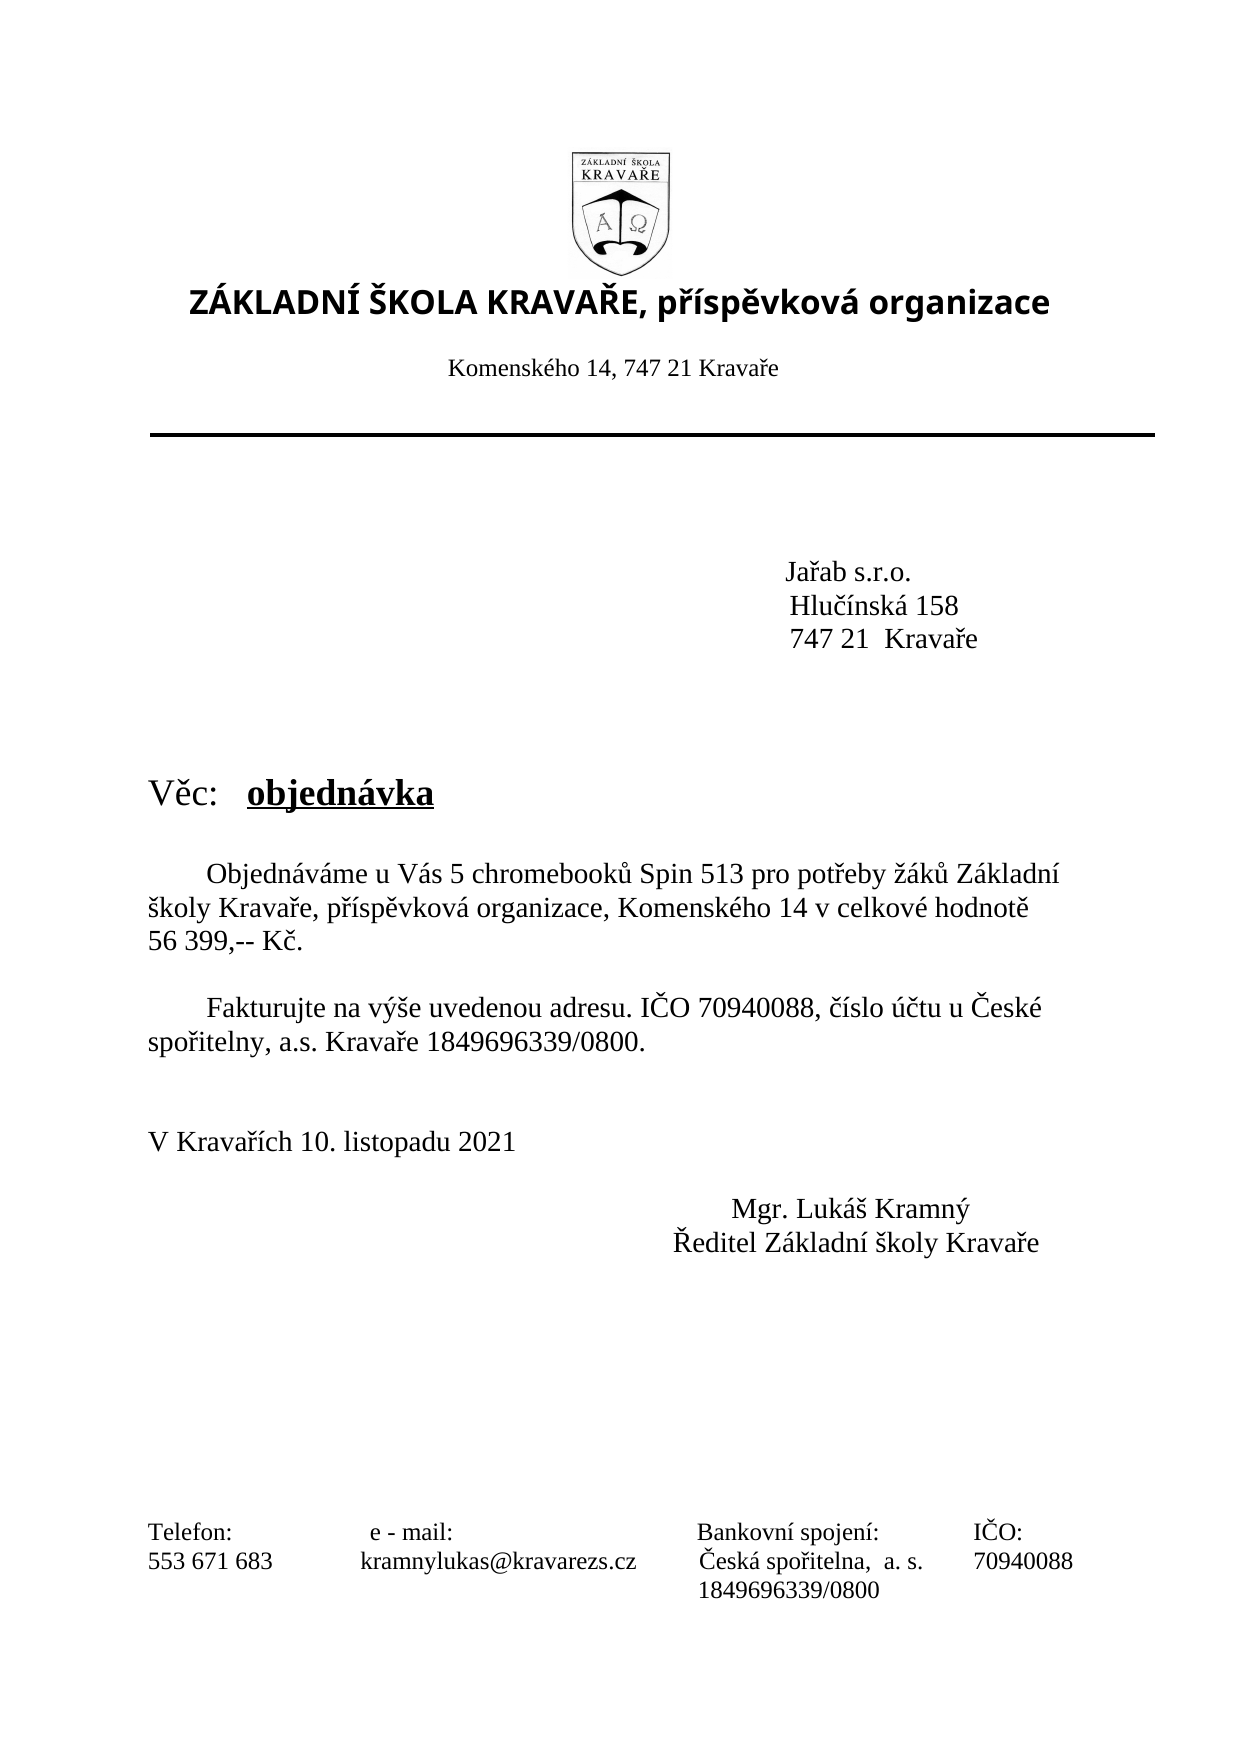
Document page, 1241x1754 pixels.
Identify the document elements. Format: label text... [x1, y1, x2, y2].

subtitle ZÁKLADNÍ ŠKOLA KRAVAŘE, příspěvková organizace [148, 279, 1093, 324]
picture [567, 147, 673, 279]
text 1849696339/0800 [148, 1575, 1093, 1604]
text Věc: objednávka [148, 770, 1093, 813]
text 56 399,-- Kč. [148, 923, 1093, 957]
text Ředitel Základní školy Kravaře [148, 1225, 1093, 1259]
text Telefon: e - mail: Bankovní spojení: IČO: [148, 1517, 1093, 1546]
text Fakturujte na výše uvedenou adresu. IČO 70940088, číslo účtu u České spořitelny, a.s. Kravaře 1849696339/0800. [148, 990, 1093, 1057]
text Mgr. Lukáš Kramný [148, 1192, 1093, 1225]
subtitle Komenského 14, 747 21 Kravaře [148, 353, 1093, 382]
text Hlučínská 158 [148, 588, 1093, 621]
text V Kravařích 10. listopadu 2021 [148, 1124, 1093, 1158]
text Objednáváme u Vás 5 chromebooků Spin 513 pro potřeby žáků Základní školy Kravaře, příspěvková organizace, Komenského 14 v celkové hodnotě [148, 856, 1093, 923]
text 553 671 683 kramnylukas@kravarezs.cz Česká spořitelna, a. s. 70940088 [148, 1546, 1093, 1575]
text Jařab s.r.o. [148, 554, 1093, 588]
text 747 21 Kravaře [148, 621, 1093, 655]
